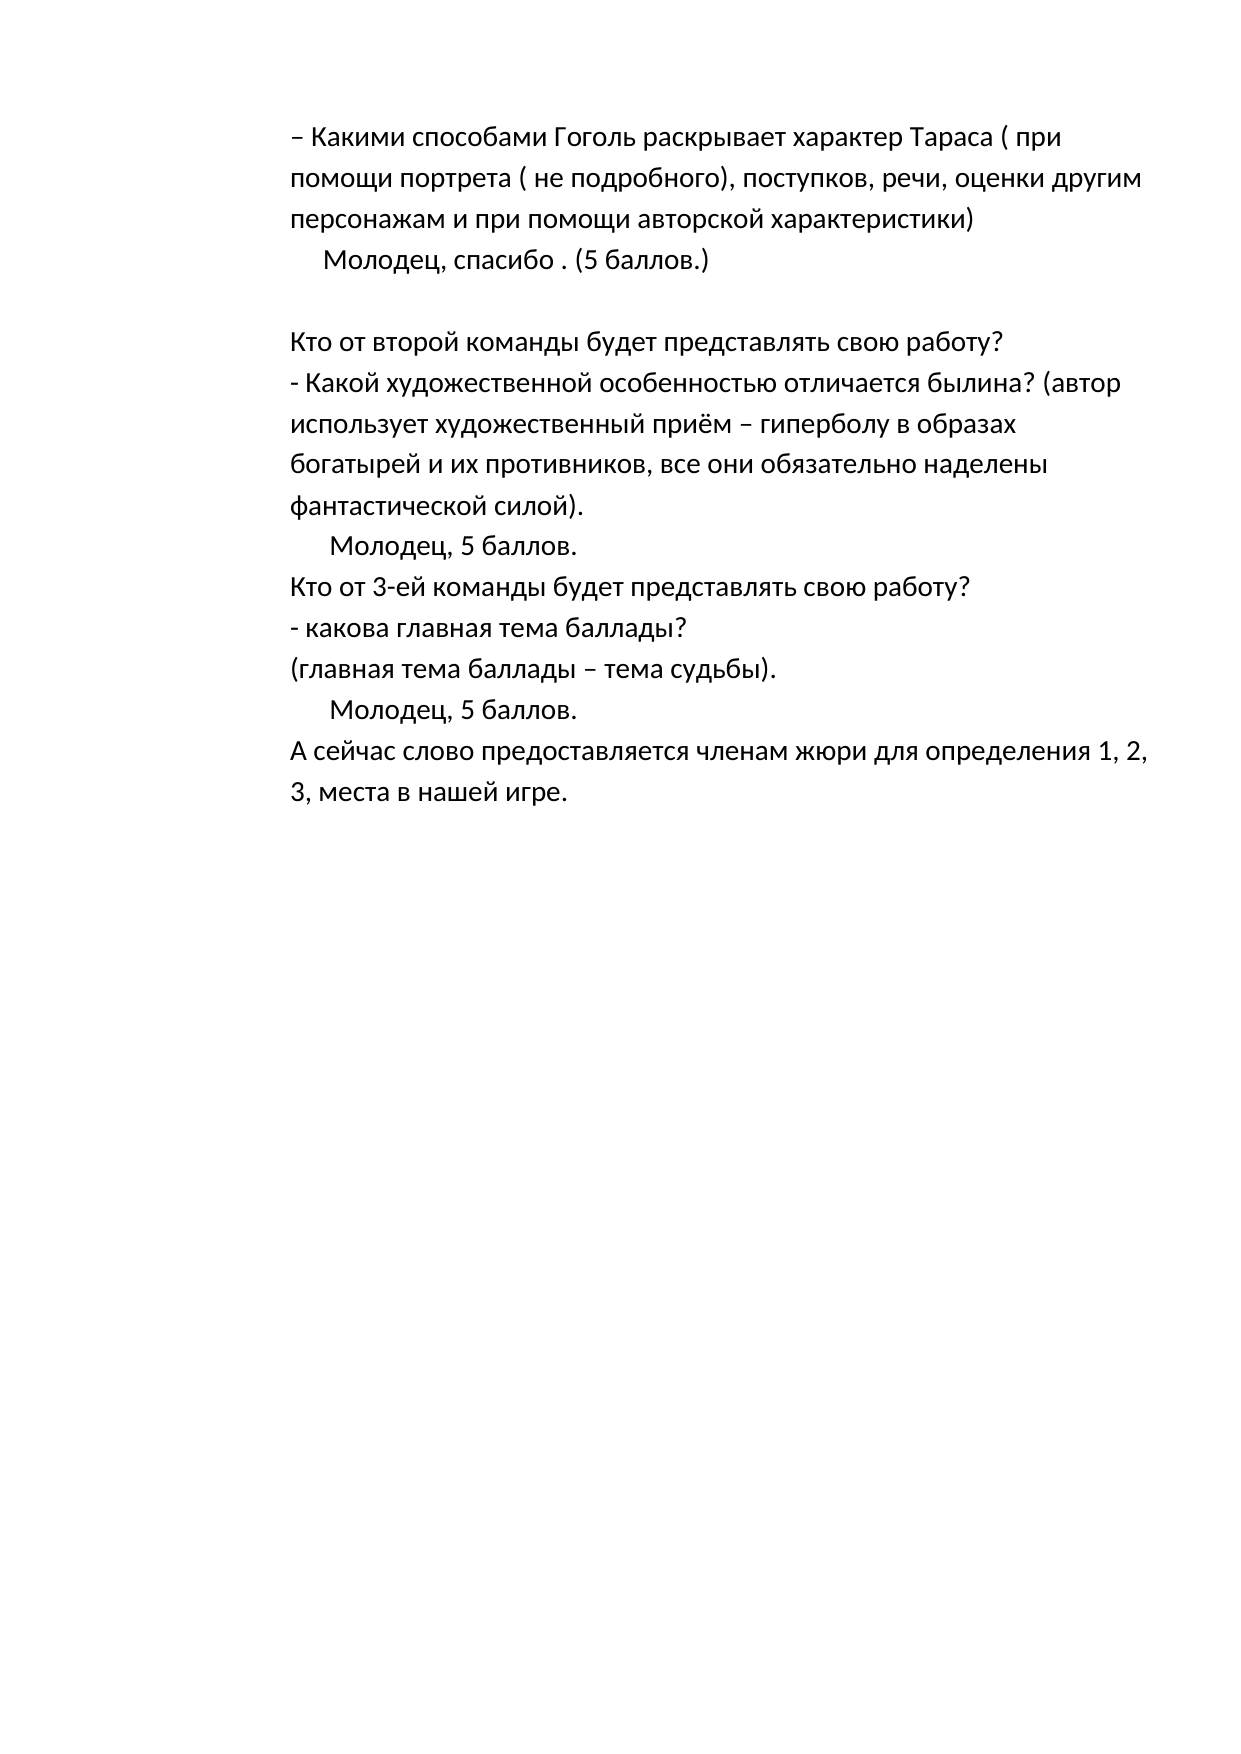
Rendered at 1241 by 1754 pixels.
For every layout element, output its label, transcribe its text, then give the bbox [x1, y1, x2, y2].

list (главная тема баллады – тема судьбы). [290, 650, 1152, 686]
list Молодец, 5 баллов. [290, 527, 1152, 563]
list Кто от второй команды будет представлять свою работу? [290, 323, 1152, 358]
list – Какими способами Гоголь раскрывает характер Тараса ( при помощи портрета ( не подробного), поступков, речи, оценки другим персонажам и при помощи авторской характеристики) [290, 118, 1152, 236]
list - Какой художественной особенностью отличается былина? (автор использует художественный приём – гиперболу в образах богатырей и их противников, все они обязательно наделены фантастической силой). [290, 364, 1152, 522]
list Молодец, спасибо . (5 баллов.) [290, 241, 1152, 277]
list А сейчас слово предоставляется членам жюри для определения 1, 2, 3, места в нашей игре. [290, 732, 1152, 809]
list Кто от 3-ей команды будет представлять свою работу? [290, 568, 1152, 604]
list - какова главная тема баллады? [290, 609, 1152, 645]
list Молодец, 5 баллов. [290, 691, 1152, 727]
